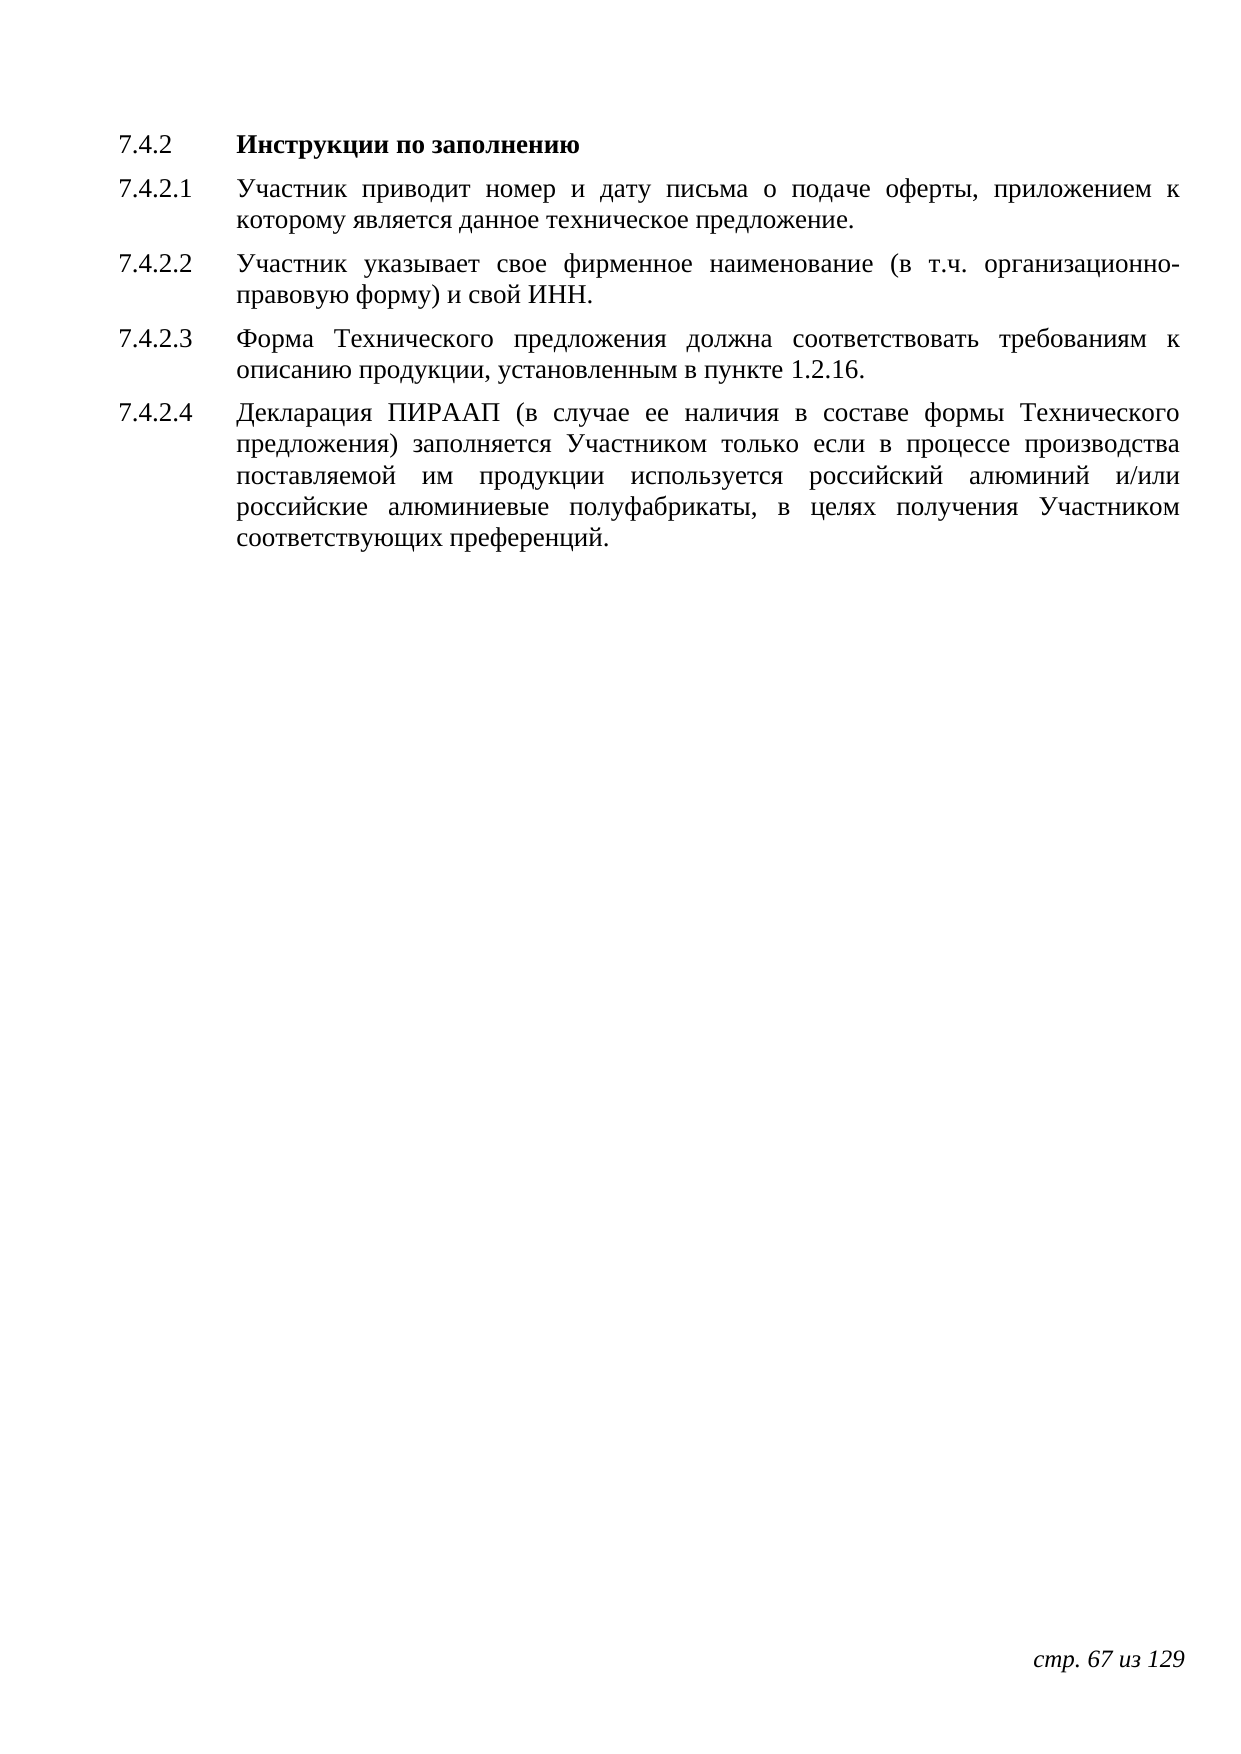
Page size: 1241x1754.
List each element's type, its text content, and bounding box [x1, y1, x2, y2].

text Декларация ПИРААП (в случае ее наличия в составе формы Технического предложения) заполняется Участником только если в процессе производства поставляемой им продукции используется российский алюминий и/или российские алюминиевые полуфабрикаты, в целях получения Участником соответствующих преференций. [118, 396, 1181, 552]
text Форма Технического предложения должна соответствовать требованиям к описанию продукции, установленным в пункте 1.2.16. [118, 322, 1181, 384]
text Инструкции по заполнению [118, 128, 1181, 159]
text Участник указывает свое фирменное наименование (в т.ч. организационно-правовую форму) и свой ИНН. [118, 247, 1181, 309]
text Участник приводит номер и дату письма о подаче оферты, приложением к которому является данное техническое предложение. [118, 172, 1181, 234]
